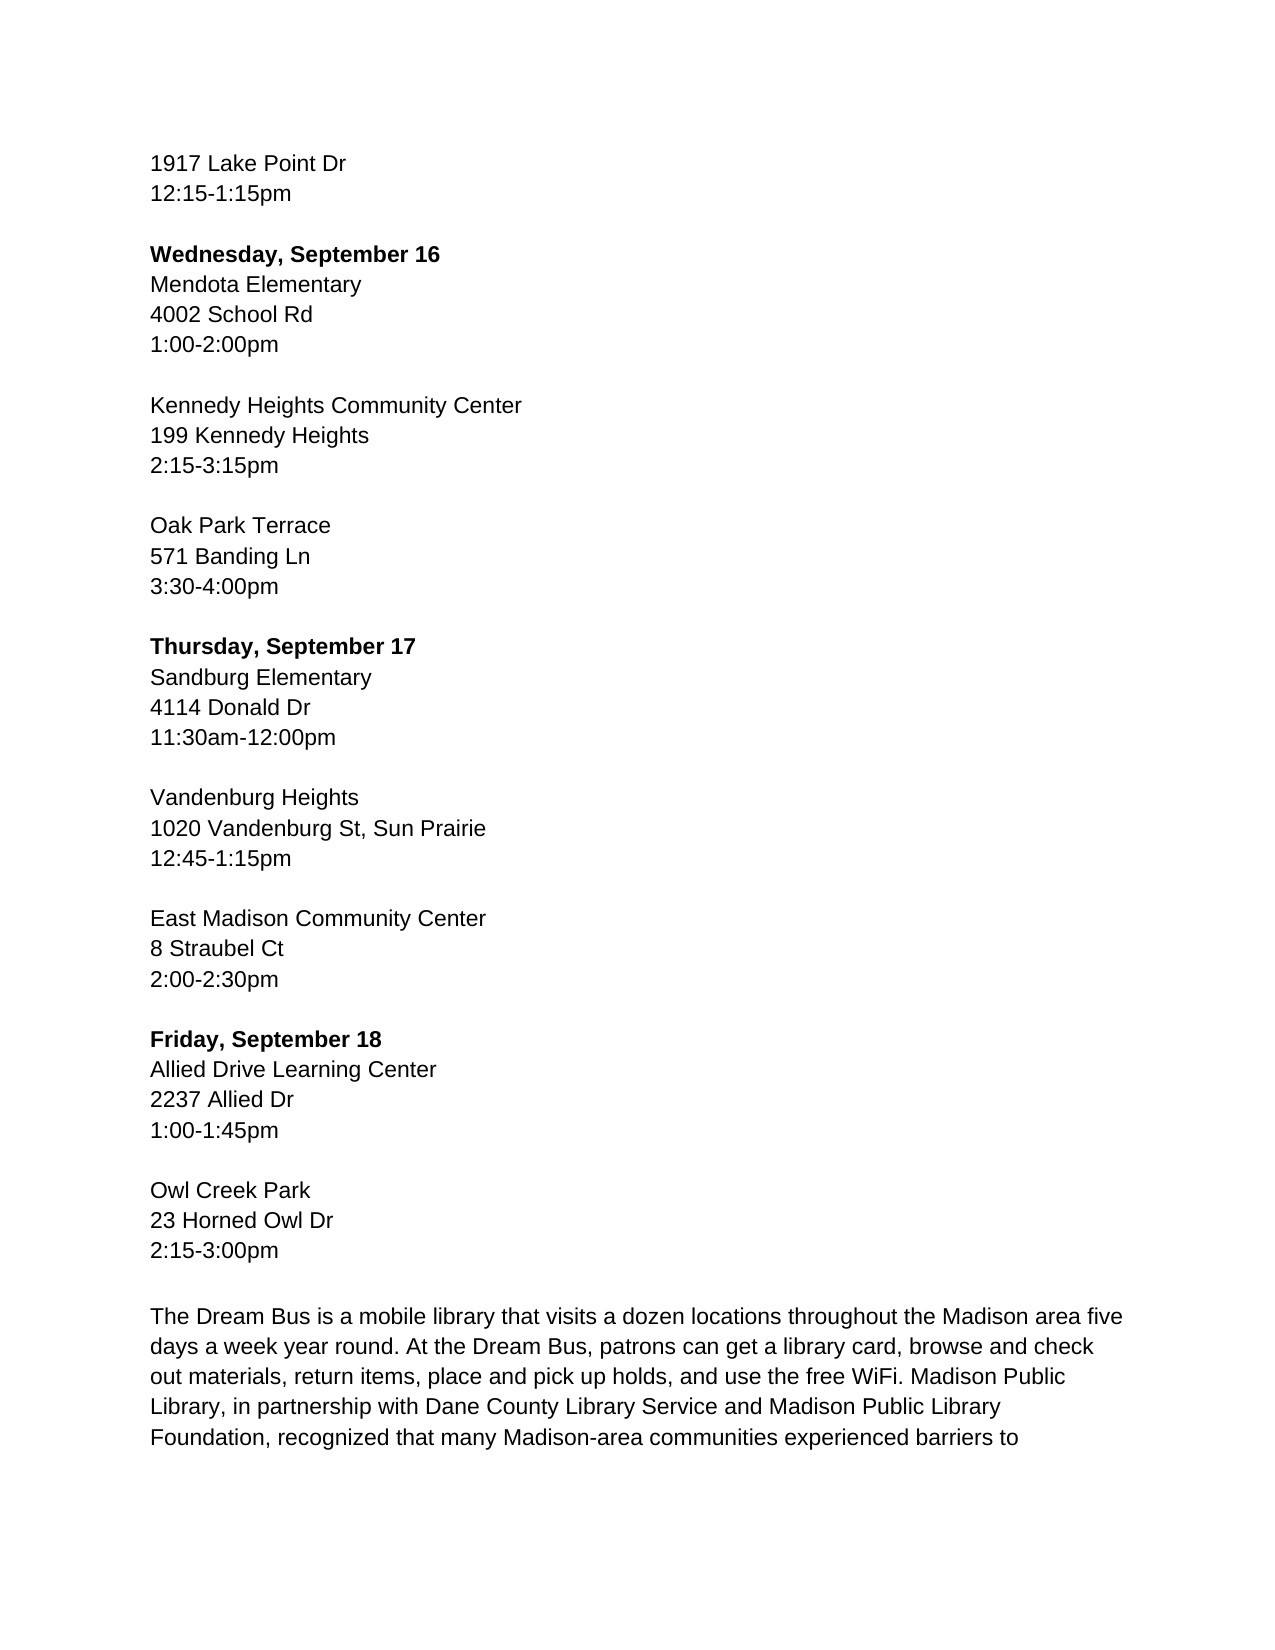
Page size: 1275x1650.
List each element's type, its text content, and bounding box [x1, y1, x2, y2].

text 199 Kennedy Heights [150, 422, 1125, 448]
text 4002 School Rd [150, 301, 1125, 327]
text 1020 Vandenburg St, Sun Prairie [150, 814, 1125, 841]
text Oak Park Terrace [150, 512, 1125, 539]
text 1917 Lake Point Dr [150, 150, 1125, 176]
text 23 Horned Owl Dr [150, 1207, 1125, 1234]
text 2:00-2:30pm [150, 966, 1125, 992]
text 11:30am-12:00pm [150, 724, 1125, 750]
text Allied Drive Learning Center [150, 1056, 1125, 1083]
text 2:15-3:00pm [150, 1237, 1125, 1264]
text 2237 Allied Dr [150, 1086, 1125, 1113]
text Kennedy Heights Community Center [150, 392, 1125, 418]
text 12:45-1:15pm [150, 845, 1125, 871]
text 12:15-1:15pm [150, 180, 1125, 207]
text Wednesday, September 16 [150, 241, 1125, 267]
text Vandenburg Heights [150, 784, 1125, 811]
text Mendota Elementary [150, 271, 1125, 297]
text East Madison Community Center [150, 905, 1125, 932]
text 3:30-4:00pm [150, 573, 1125, 599]
text Thursday, September 17 [150, 633, 1125, 660]
text 1:00-2:00pm [150, 331, 1125, 358]
text 1:00-1:45pm [150, 1117, 1125, 1143]
text Sandburg Elementary [150, 663, 1125, 690]
text 4114 Donald Dr [150, 694, 1125, 720]
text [150, 1303, 1125, 1450]
text Owl Creek Park [150, 1177, 1125, 1203]
text 8 Straubel Ct [150, 935, 1125, 962]
text 571 Banding Ln [150, 543, 1125, 569]
text 2:15-3:15pm [150, 452, 1125, 478]
text Friday, September 18 [150, 1026, 1125, 1052]
